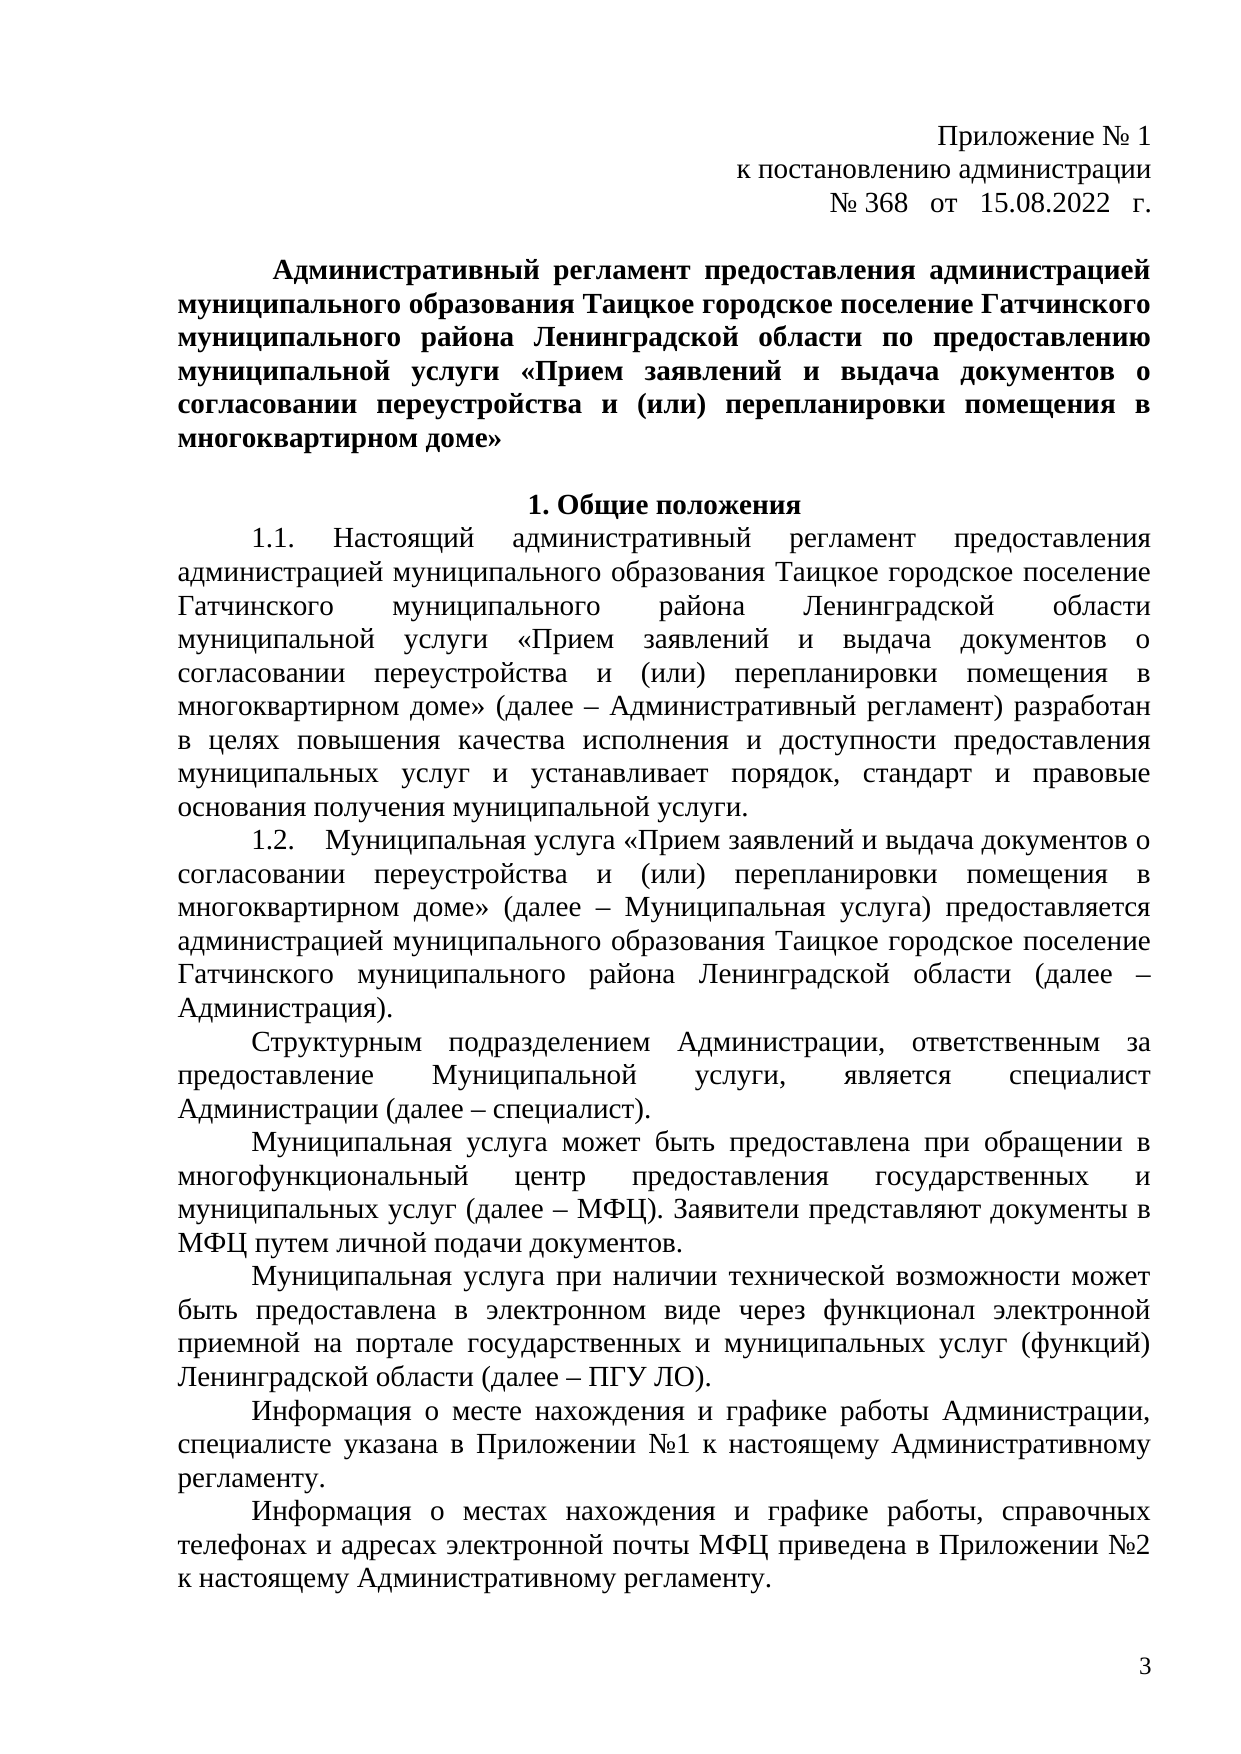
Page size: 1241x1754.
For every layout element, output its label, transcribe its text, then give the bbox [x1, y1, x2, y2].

text к постановлению администрации [721, 152, 1152, 185]
text Информация о месте нахождения и графике работы Администрации, специалисте указана в Приложении №1 к настоящему Административному регламенту. [177, 1393, 1152, 1493]
list Муниципальная услуга «Прием заявлений и выдача документов о согласовании переустройства и (или) перепланировки помещения в многоквартирном доме» (далее – Муниципальная услуга) предоставляется администрацией муниципального образования Таицкое городское поселение Гатчинского муниципального района Ленинградской области (далее – Администрация). [177, 822, 1152, 1024]
text 1.1. Настоящий административный регламент предоставления администрацией муниципального образования Таицкое городское поселение Гатчинского муниципального района Ленинградской области муниципальной услуги «Прием заявлений и выдача документов о согласовании переустройства и (или) перепланировки помещения в многоквартирном доме» (далее – Административный регламент) разработан в целях повышения качества исполнения и доступности предоставления муниципальных услуг и устанавливает порядок, стандарт и правовые основания получения муниципальной услуги. [177, 521, 1152, 822]
text Приложение № 1 [721, 118, 1152, 152]
subtitle Административный регламент предоставления администрацией муниципального образования Таицкое городское поселение Гатчинского муниципального района Ленинградской области по предоставлению муниципальной услуги «Прием заявлений и выдача документов о согласовании переустройства и (или) перепланировки помещения в многоквартирном доме» [177, 252, 1152, 453]
text № 368 от 15.08.2022 г. [721, 185, 1152, 219]
text 1. Общие положения [177, 487, 1152, 521]
text Информация о местах нахождения и графике работы, справочных телефонах и адресах электронной почты МФЦ приведена в Приложении №2 к настоящему Административному регламенту. [177, 1493, 1152, 1594]
text Структурным подразделением Администрации, ответственным за предоставление Муниципальной услуги, является специалист Администрации (далее – специалист). [177, 1024, 1152, 1124]
text Муниципальная услуга при наличии технической возможности может быть предоставлена в электронном виде через функционал электронной приемной на портале государственных и муниципальных услуг (функций) Ленинградской области (далее – ПГУ ЛО). [177, 1258, 1152, 1393]
text Муниципальная услуга может быть предоставлена при обращении в многофункциональный центр предоставления государственных и муниципальных услуг (далее – МФЦ). Заявители представляют документы в МФЦ путем личной подачи документов. [177, 1124, 1152, 1258]
